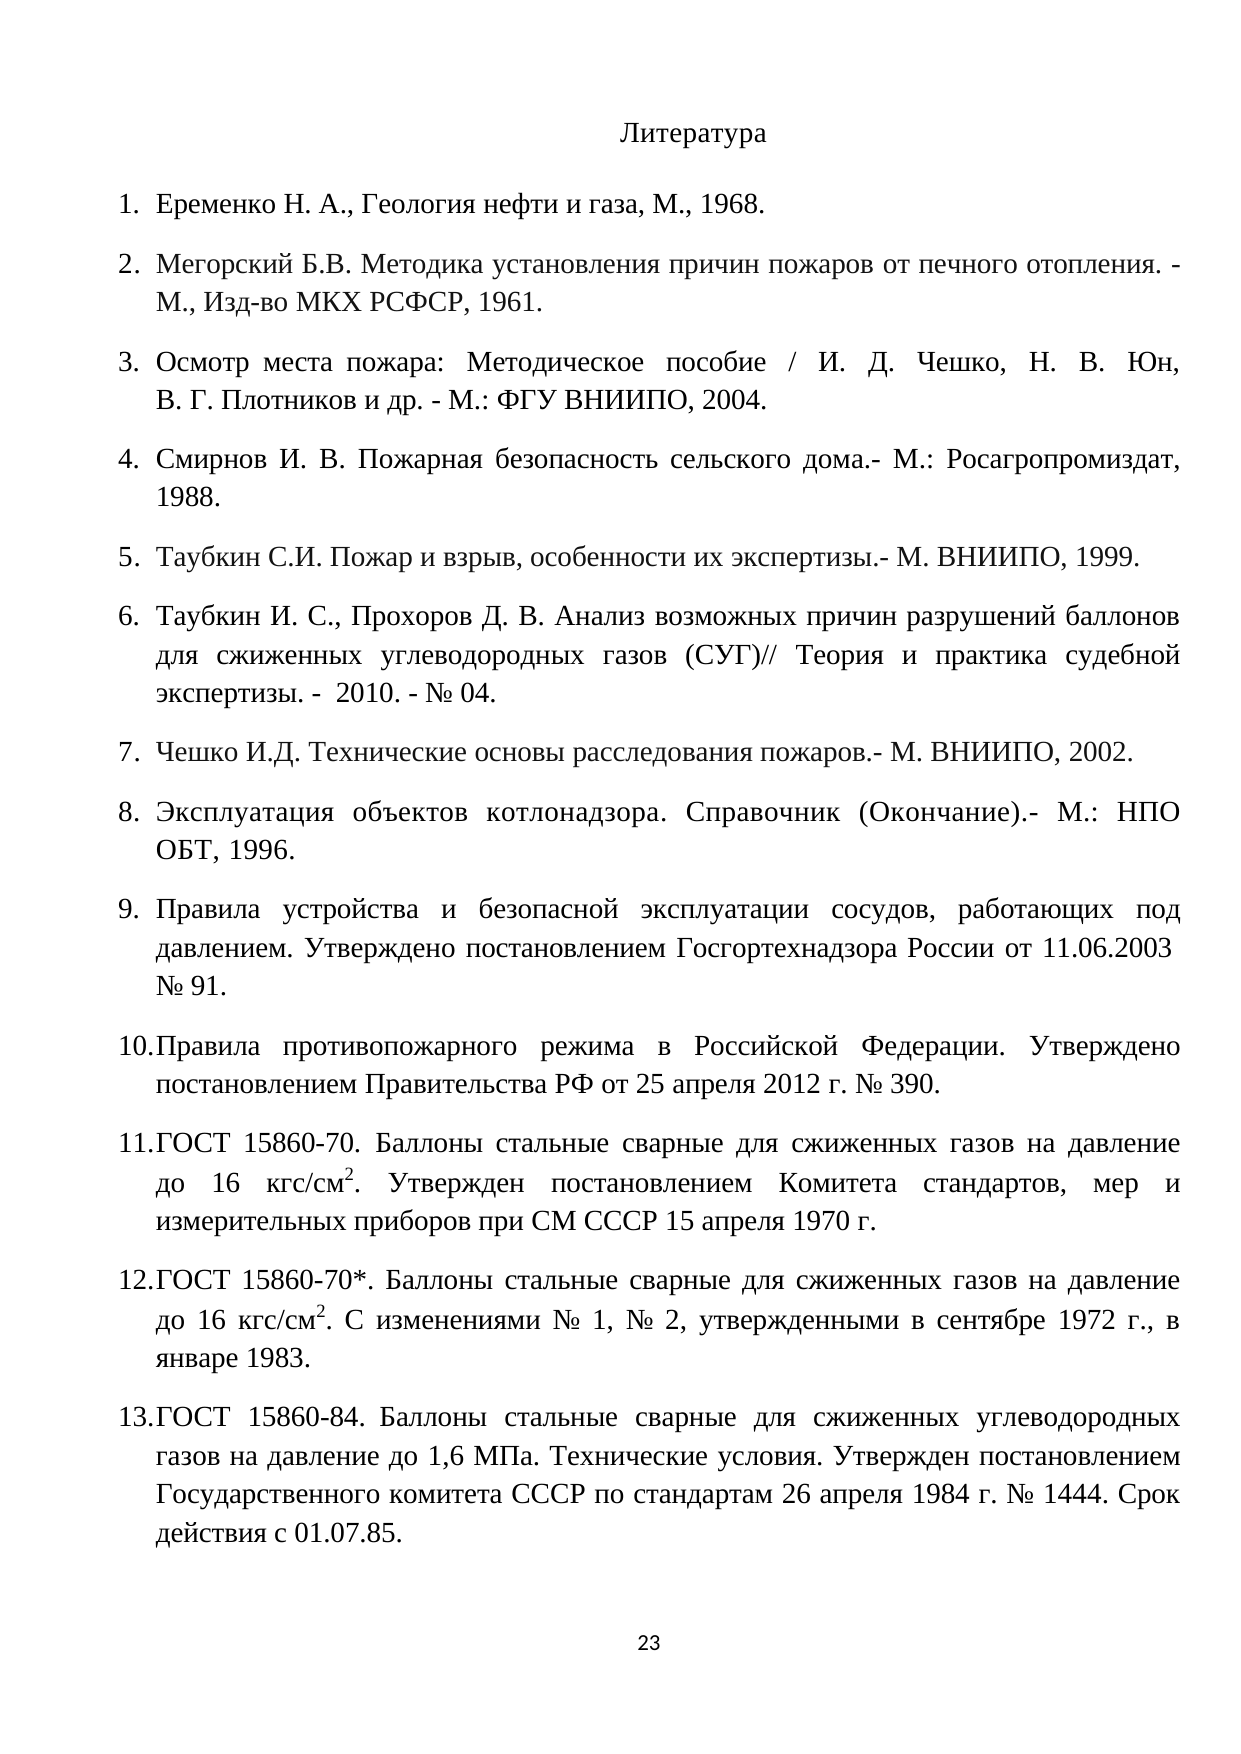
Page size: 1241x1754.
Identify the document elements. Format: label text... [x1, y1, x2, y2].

text № 91. [156, 968, 1169, 1002]
list Мегорский Б.В. Методика установления причин пожаров от печного отопления. - М., Изд-во МКХ РСФСР, 1961. [118, 246, 1181, 318]
list Таубкин С.И. Пожар и взрыв, особенности их экспертизы.- М. ВНИИПО, 1999. [118, 539, 1192, 572]
list ГОСТ 15860-70*. Баллоны стальные сварные для сжиженных газов на давление до 16 кгс/см2. С изменениями № 1, № 2, утвержденными в сентябре 1972 г., в январе 1983. [118, 1262, 1180, 1374]
list ГОСТ 15860-84. Баллоны стальные сварные для сжиженных углеводородных газов на давление до 1,6 МПа. Технические условия. Утвержден постановлением Государственного комитета СССР по стандартам 26 апреля 1984 г. № 1444. Срок действия с 01.07.85. [118, 1399, 1181, 1549]
text Литература [194, 115, 1192, 149]
list Осмотр места пожара: Методическое пособие / И. Д. Чешко, Н. В. Юн, В. Г. Плотников и др. - М.: ФГУ ВНИИПО, 2004. [118, 344, 1180, 415]
list Эксплуатация объектов котлонадзора. Справочник (Окончание).- М.: НПО ОБТ, 1996. [118, 794, 1180, 866]
list Правила противопожарного режима в Российской Федерации. Утверждено постановлением Правительства РФ от 25 апреля 2012 г. № 390. [118, 1028, 1181, 1099]
list ГОСТ 15860-70. Баллоны стальные сварные для сжиженных газов на давление до 16 кгс/см2. Утвержден постановлением Комитета стандартов, мер и измерительных приборов при СМ СССР 15 апреля 1970 г. [118, 1125, 1181, 1237]
list Чешко И.Д. Технические основы расследования пожаров.- М. ВНИИПО, 2002. [118, 734, 1192, 768]
list Правила устройства и безопасной эксплуатации сосудов, работающих под давлением. Утверждено постановлением Госгортехнадзора России от 11.06.2003 [118, 892, 1181, 963]
list Еременко Н. А., Геология нефти и газа, М., 1968. [118, 187, 1192, 220]
list Смирнов И. В. Пожарная безопасность сельского дома.- М.: Росагропромиздат, 1988. [118, 441, 1181, 513]
list Таубкин И. С., Прохоров Д. В. Анализ возможных причин разрушений баллонов для сжиженных углеводородных газов (СУГ)// Теория и практика судебной экспертизы. - 2010. - № 04. [118, 598, 1181, 709]
